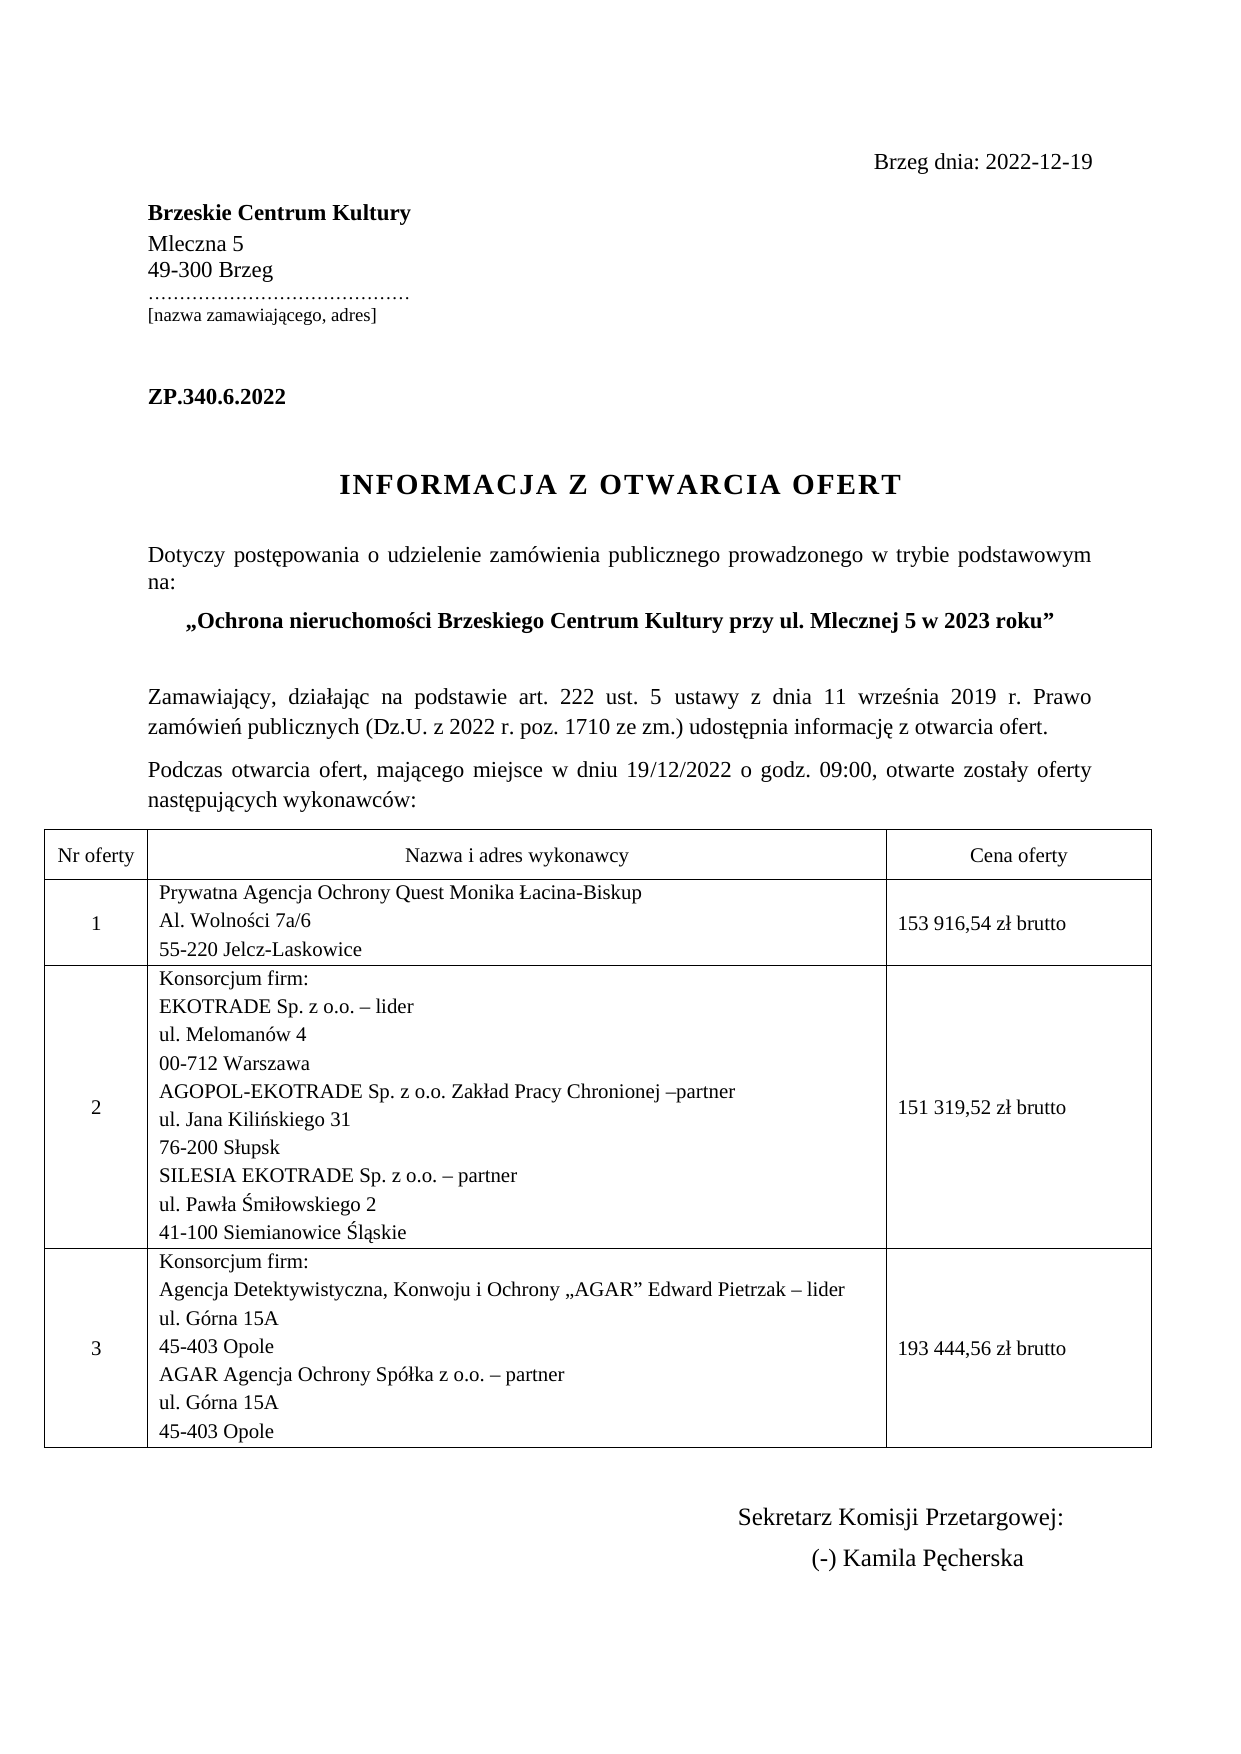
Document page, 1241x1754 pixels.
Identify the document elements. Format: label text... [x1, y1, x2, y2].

text ZP.340.6.2022 [148, 383, 1092, 409]
table_cell 2 [45, 966, 147, 1248]
text Brzeskie Centrum Kultury [148, 199, 1092, 225]
text 49-300 Brzeg [148, 256, 1092, 282]
text INFORMACJA Z OTWARCIA OFERT [148, 467, 1092, 500]
table_header Nazwa i adres wykonawcy [148, 830, 886, 879]
text Mleczna 5 [148, 229, 1092, 256]
text …………………………………… [148, 282, 1092, 304]
text [nazwa zamawiającego, adres] [148, 304, 1092, 325]
text (-) Kamila Pęcherska [148, 1543, 1092, 1572]
table_cell 193 444,56 zł brutto [887, 1249, 1151, 1447]
table_cell Prywatna Agencja Ochrony Quest Monika Łacina-Biskup Al. Wolności 7a/6 55-220 Jelcz-Laskowice [148, 880, 886, 965]
text „Ochrona nieruchomości Brzeskiego Centrum Kultury przy ul. Mlecznej 5 w 2023 roku” [148, 607, 1092, 633]
text Dotyczy postępowania o udzielenie zamówienia publicznego prowadzonego w trybie podstawowym na: [148, 542, 1092, 594]
table_cell 1 [45, 880, 147, 965]
text Podczas otwarcia ofert, mającego miejsce w dniu 19/12/2022 o godz. 09:00, otwarte zostały oferty następujących wykonawców: [148, 756, 1092, 813]
text Zamawiający, działając na podstawie art. 222 ust. 5 ustawy z dnia 11 września 2019 r. Prawo zamówień publicznych (Dz.U. z 2022 r. poz. 1710 ze zm.) udostępnia informację z otwarcia ofert. [148, 683, 1092, 740]
table_header Nr oferty [45, 830, 147, 879]
text Brzeg dnia: 2022-12-19 [148, 148, 1092, 174]
table_cell 153 916,54 zł brutto [887, 880, 1151, 965]
table_header Cena oferty [887, 830, 1151, 879]
text Sekretarz Komisji Przetargowej: [148, 1502, 1092, 1530]
table_cell Konsorcjum firm: EKOTRADE Sp. z o.o. – lider ul. Melomanów 4 00-712 Warszawa AGOPOL-EKOTRADE Sp. z o.o. Zakład Pracy Chronionej –partner ul. Jana Kilińskiego 31 76-200 Słupsk SILESIA EKOTRADE Sp. z o.o. – partner ul. Pawła Śmiłowskiego 2 41-100 Siemianowice Śląskie [148, 966, 886, 1248]
table_cell 151 319,52 zł brutto [887, 966, 1151, 1248]
table_cell 3 [45, 1249, 147, 1447]
table_cell Konsorcjum firm: Agencja Detektywistyczna, Konwoju i Ochrony „AGAR” Edward Pietrzak – lider ul. Górna 15A 45-403 Opole AGAR Agencja Ochrony Spółka z o.o. – partner ul. Górna 15A 45-403 Opole [148, 1249, 886, 1447]
